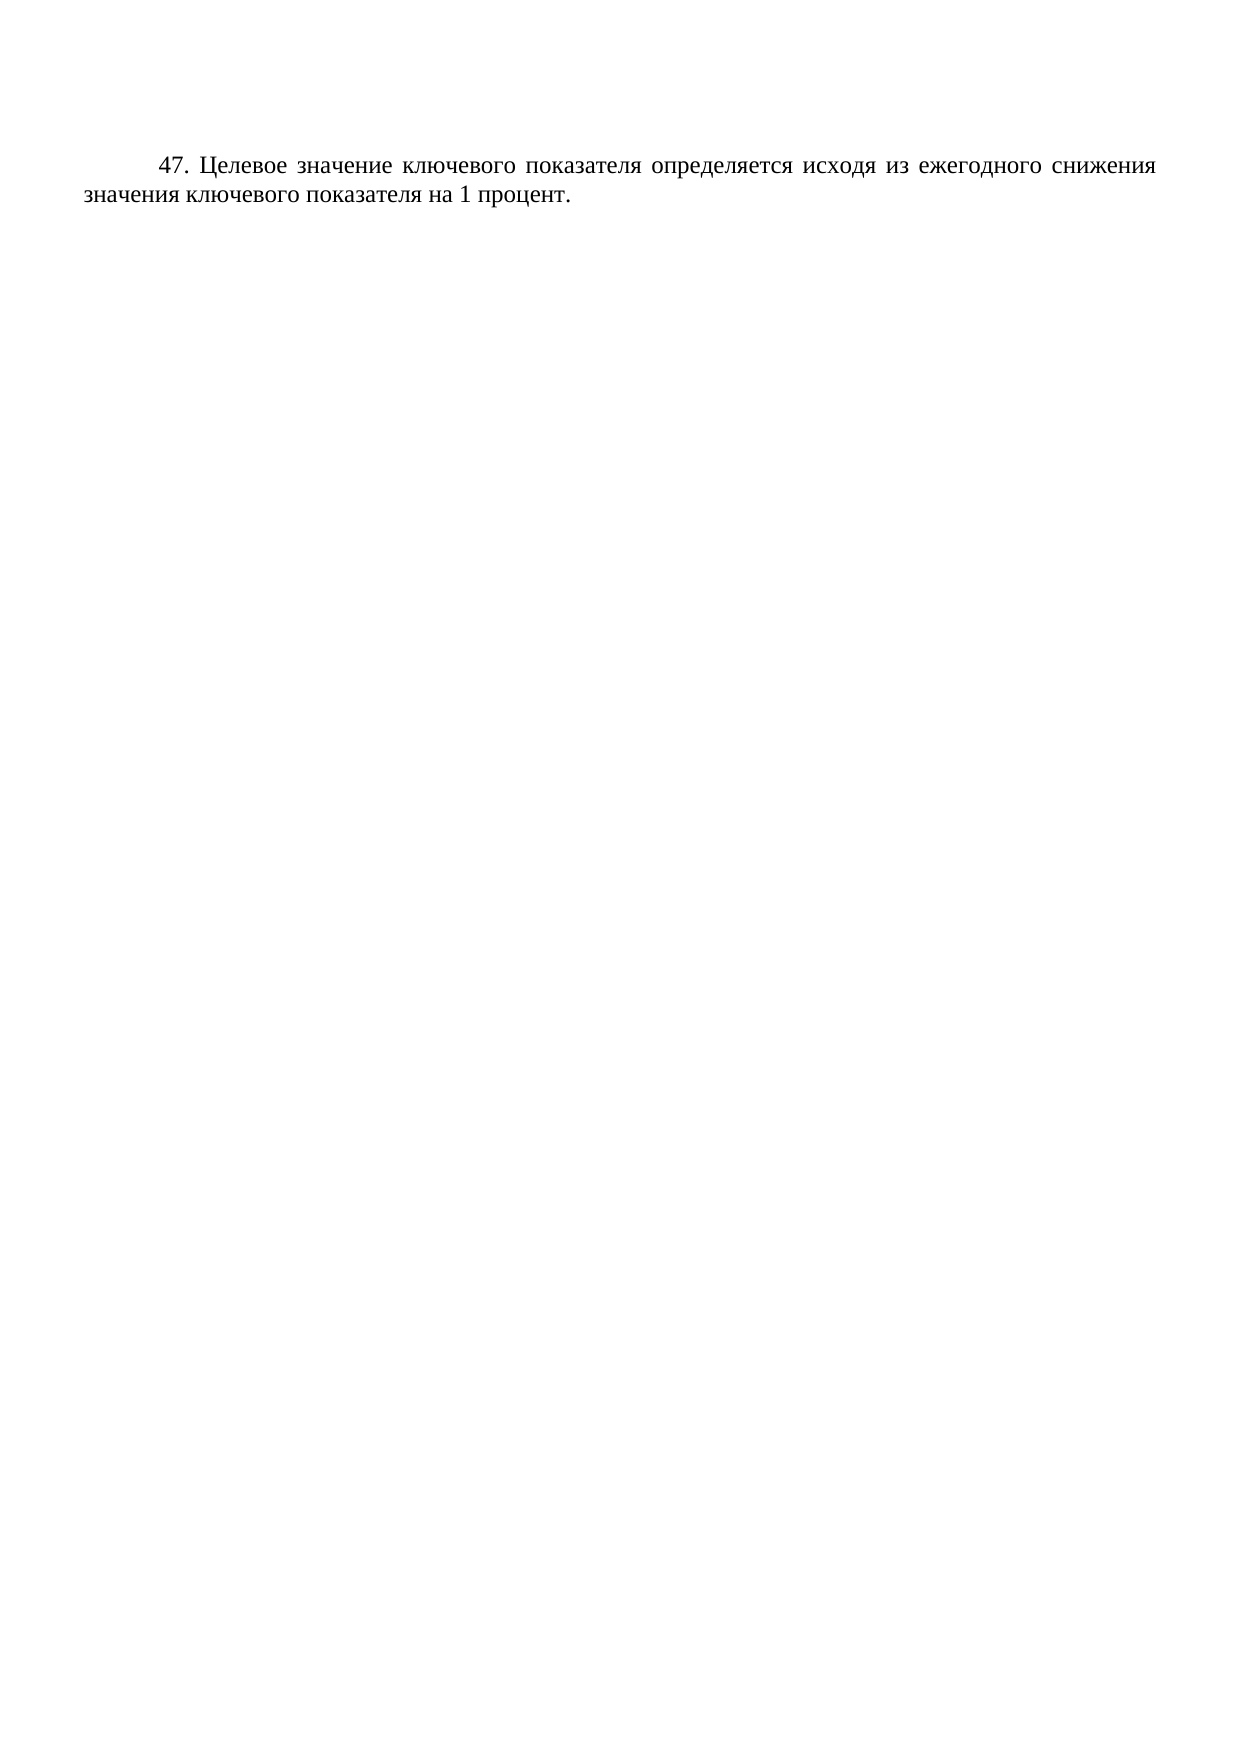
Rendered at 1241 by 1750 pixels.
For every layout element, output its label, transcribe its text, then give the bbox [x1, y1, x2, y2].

text 47. Целевое значение ключевого показателя определяется исходя из ежегодного снижения значения ключевого показателя на 1 процент. [83, 150, 1157, 207]
